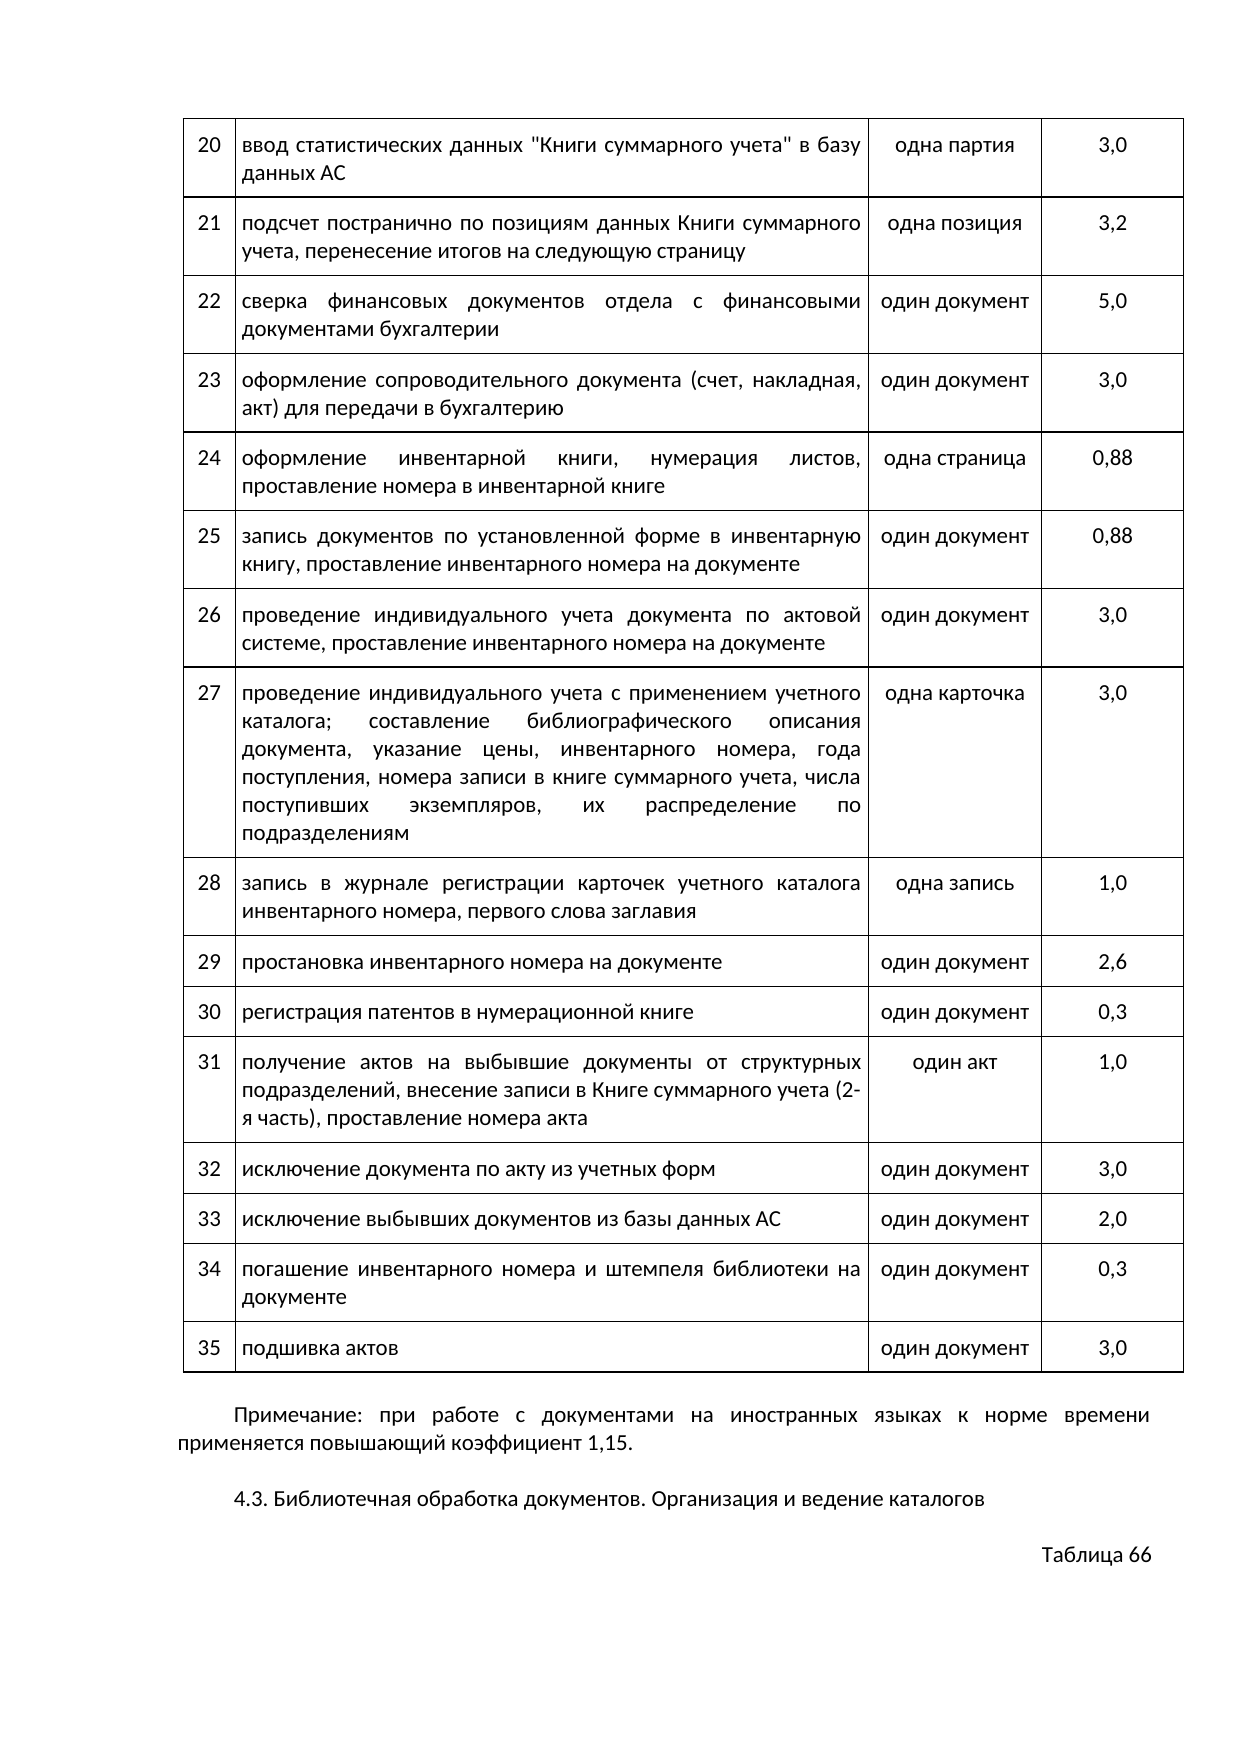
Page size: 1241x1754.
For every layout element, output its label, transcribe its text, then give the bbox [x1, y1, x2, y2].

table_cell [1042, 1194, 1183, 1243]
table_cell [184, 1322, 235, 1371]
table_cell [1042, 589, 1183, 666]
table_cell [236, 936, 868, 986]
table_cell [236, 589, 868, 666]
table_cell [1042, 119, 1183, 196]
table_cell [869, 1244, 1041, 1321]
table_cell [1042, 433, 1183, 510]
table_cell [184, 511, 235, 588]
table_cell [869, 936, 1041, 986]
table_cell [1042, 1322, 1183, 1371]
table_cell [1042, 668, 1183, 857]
text 4.3. Библиотечная обработка документов. Организация и ведение каталогов [177, 1484, 1152, 1513]
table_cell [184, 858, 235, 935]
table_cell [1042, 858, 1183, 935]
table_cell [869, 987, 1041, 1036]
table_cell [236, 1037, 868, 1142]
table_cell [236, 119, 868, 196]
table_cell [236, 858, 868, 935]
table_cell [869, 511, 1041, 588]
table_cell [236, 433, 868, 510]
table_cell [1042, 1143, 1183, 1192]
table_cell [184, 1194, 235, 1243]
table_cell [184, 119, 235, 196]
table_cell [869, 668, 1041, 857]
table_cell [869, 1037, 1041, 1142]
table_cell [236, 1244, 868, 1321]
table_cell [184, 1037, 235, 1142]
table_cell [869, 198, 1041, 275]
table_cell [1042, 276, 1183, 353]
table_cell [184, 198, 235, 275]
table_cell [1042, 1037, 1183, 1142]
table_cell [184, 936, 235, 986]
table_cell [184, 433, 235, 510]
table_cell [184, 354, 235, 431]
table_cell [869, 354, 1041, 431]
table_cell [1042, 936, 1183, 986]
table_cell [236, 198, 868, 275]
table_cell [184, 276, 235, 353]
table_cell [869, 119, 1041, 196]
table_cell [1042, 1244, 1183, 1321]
text Примечание: при работе с документами на иностранных языках к норме времени применяется повышающий коэффициент 1,15. [177, 1401, 1152, 1457]
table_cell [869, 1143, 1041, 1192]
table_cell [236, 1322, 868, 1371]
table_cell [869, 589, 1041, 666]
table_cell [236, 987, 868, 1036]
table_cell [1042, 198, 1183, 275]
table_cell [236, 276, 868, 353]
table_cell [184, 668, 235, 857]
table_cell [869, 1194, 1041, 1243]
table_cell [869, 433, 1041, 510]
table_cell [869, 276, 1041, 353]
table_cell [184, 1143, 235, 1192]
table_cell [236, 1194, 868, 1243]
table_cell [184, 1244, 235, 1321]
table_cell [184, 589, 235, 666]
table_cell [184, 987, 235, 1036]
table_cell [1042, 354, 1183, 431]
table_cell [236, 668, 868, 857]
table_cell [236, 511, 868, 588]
text Таблица 66 [177, 1541, 1152, 1569]
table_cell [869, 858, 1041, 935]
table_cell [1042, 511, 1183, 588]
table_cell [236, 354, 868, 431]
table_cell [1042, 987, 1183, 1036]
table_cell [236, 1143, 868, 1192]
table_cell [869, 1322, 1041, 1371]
